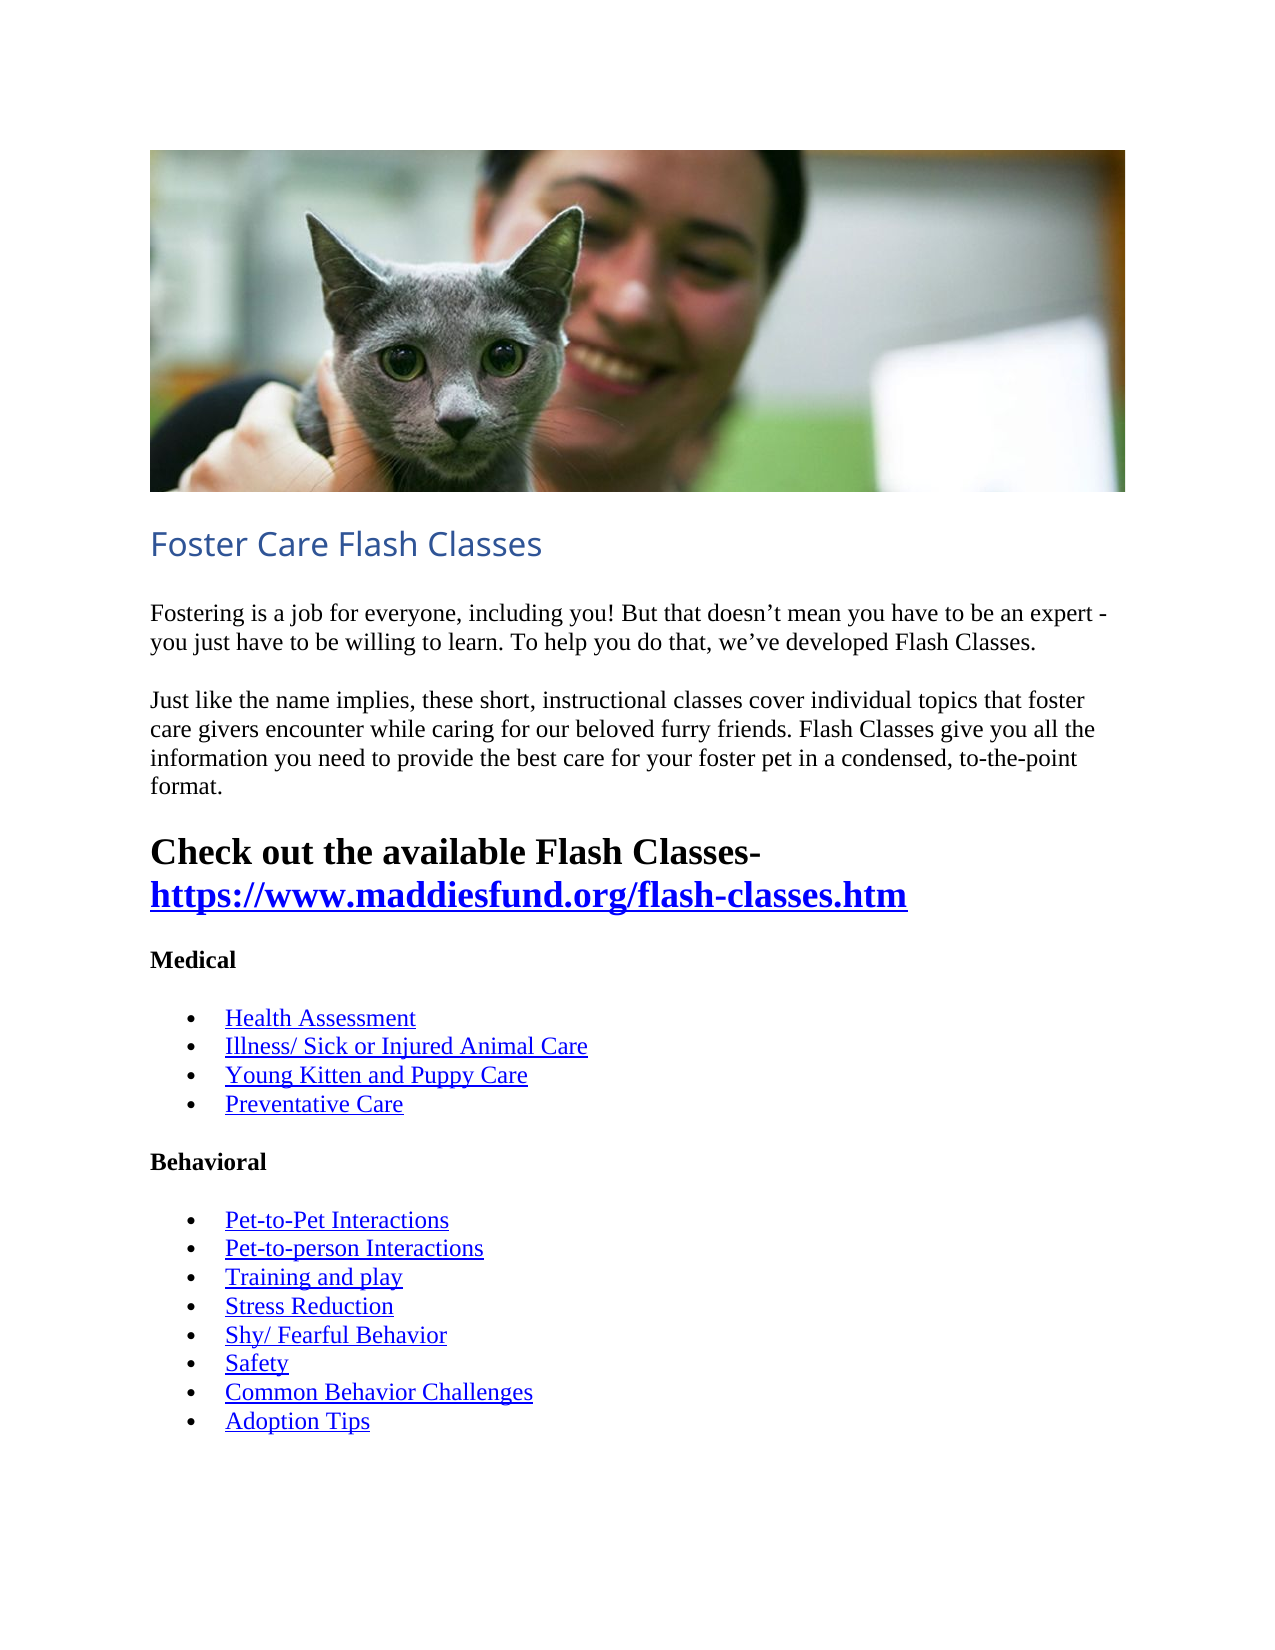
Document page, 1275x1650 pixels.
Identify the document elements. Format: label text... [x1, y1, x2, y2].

list Training and play [187, 1262, 1125, 1291]
list Pet-to-Pet Interactions [187, 1205, 1125, 1233]
text Check out the available Flash Classes- https://www.maddiesfund.org/flash-classes.htm [150, 829, 1125, 916]
list Shy/ Fearful Behavior [187, 1320, 1125, 1348]
list Young Kitten and Puppy Care [187, 1060, 1125, 1089]
text Fostering is a job for everyone, including you! But that doesn’t mean you have to be an expert - you just have to be willing to learn. To help you do that, we’ve developed Flash Classes. [150, 598, 1125, 656]
list Health Assessment [187, 1003, 1125, 1031]
list Adoption Tips [187, 1406, 1125, 1435]
text Behavioral [150, 1147, 1125, 1176]
text Just like the name implies, these short, instructional classes cover individual topics that foster care givers encounter while caring for our beloved furry friends. Flash Classes give you all the information you need to provide the best care for your foster pet in a condensed, to-the-point format. [150, 685, 1125, 800]
list Pet-to-person Interactions [187, 1233, 1125, 1262]
subtitle Foster Care Flash Classes [150, 520, 1125, 566]
list Safety [187, 1348, 1125, 1377]
list Preventative Care [187, 1089, 1125, 1118]
list Stress Reduction [187, 1291, 1125, 1320]
picture [150, 150, 1125, 492]
list Common Behavior Challenges [187, 1377, 1125, 1406]
list Illness/ Sick or Injured Animal Care [187, 1031, 1125, 1060]
text Medical [150, 945, 1125, 973]
